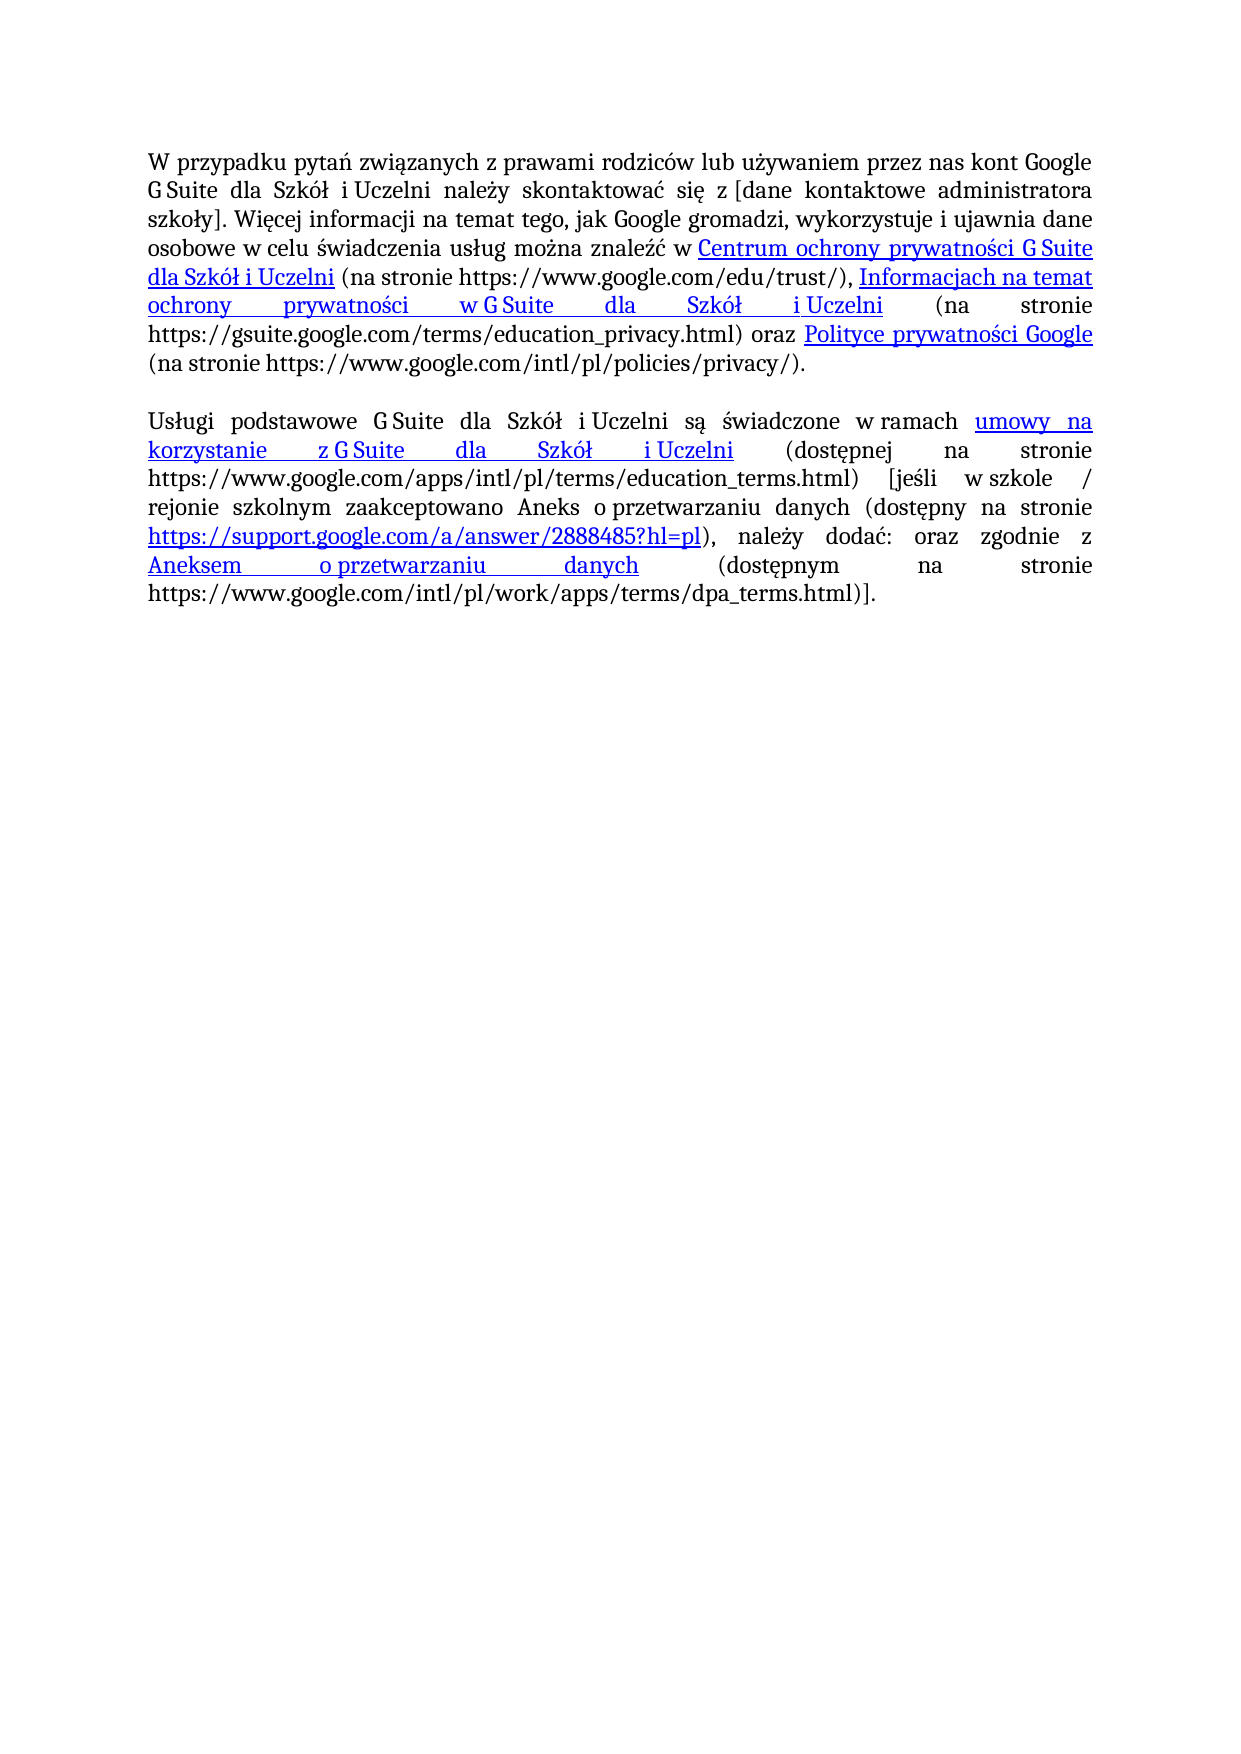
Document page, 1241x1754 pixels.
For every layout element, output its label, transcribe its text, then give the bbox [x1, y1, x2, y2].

text Usługi podstawowe G Suite dla Szkół i Uczelni są świadczone w ramach umowy na korzystanie z G Suite dla Szkół i Uczelni (dostępnej na stronie https://www.google.com/apps/intl/pl/terms/education_terms.html) [jeśli w szkole / rejonie szkolnym zaakceptowano Aneks o przetwarzaniu danych (dostępny na stronie https://support.google.com/a/answer/2888485?hl=pl), należy dodać: oraz zgodnie z Aneksem o przetwarzaniu danych (dostępnym na stronie https://www.google.com/intl/pl/work/apps/terms/dpa_terms.html)]. [148, 407, 1093, 608]
text W przypadku pytań związanych z prawami rodziców lub używaniem przez nas kont Google G Suite dla Szkół i Uczelni należy skontaktować się z [dane kontaktowe administratora szkoły]. Więcej informacji na temat tego, jak Google gromadzi, wykorzystuje i ujawnia dane osobowe w celu świadczenia usług można znaleźć w Centrum ochrony prywatności G Suite dla Szkół i Uczelni (na stronie https://www.google.com/edu/trust/), Informacjach na temat ochrony prywatności w G Suite dla Szkół i Uczelni (na stronie https://gsuite.google.com/terms/education_privacy.html) oraz Polityce prywatności Google (na stronie https://www.google.com/intl/pl/policies/privacy/). [148, 148, 1093, 378]
